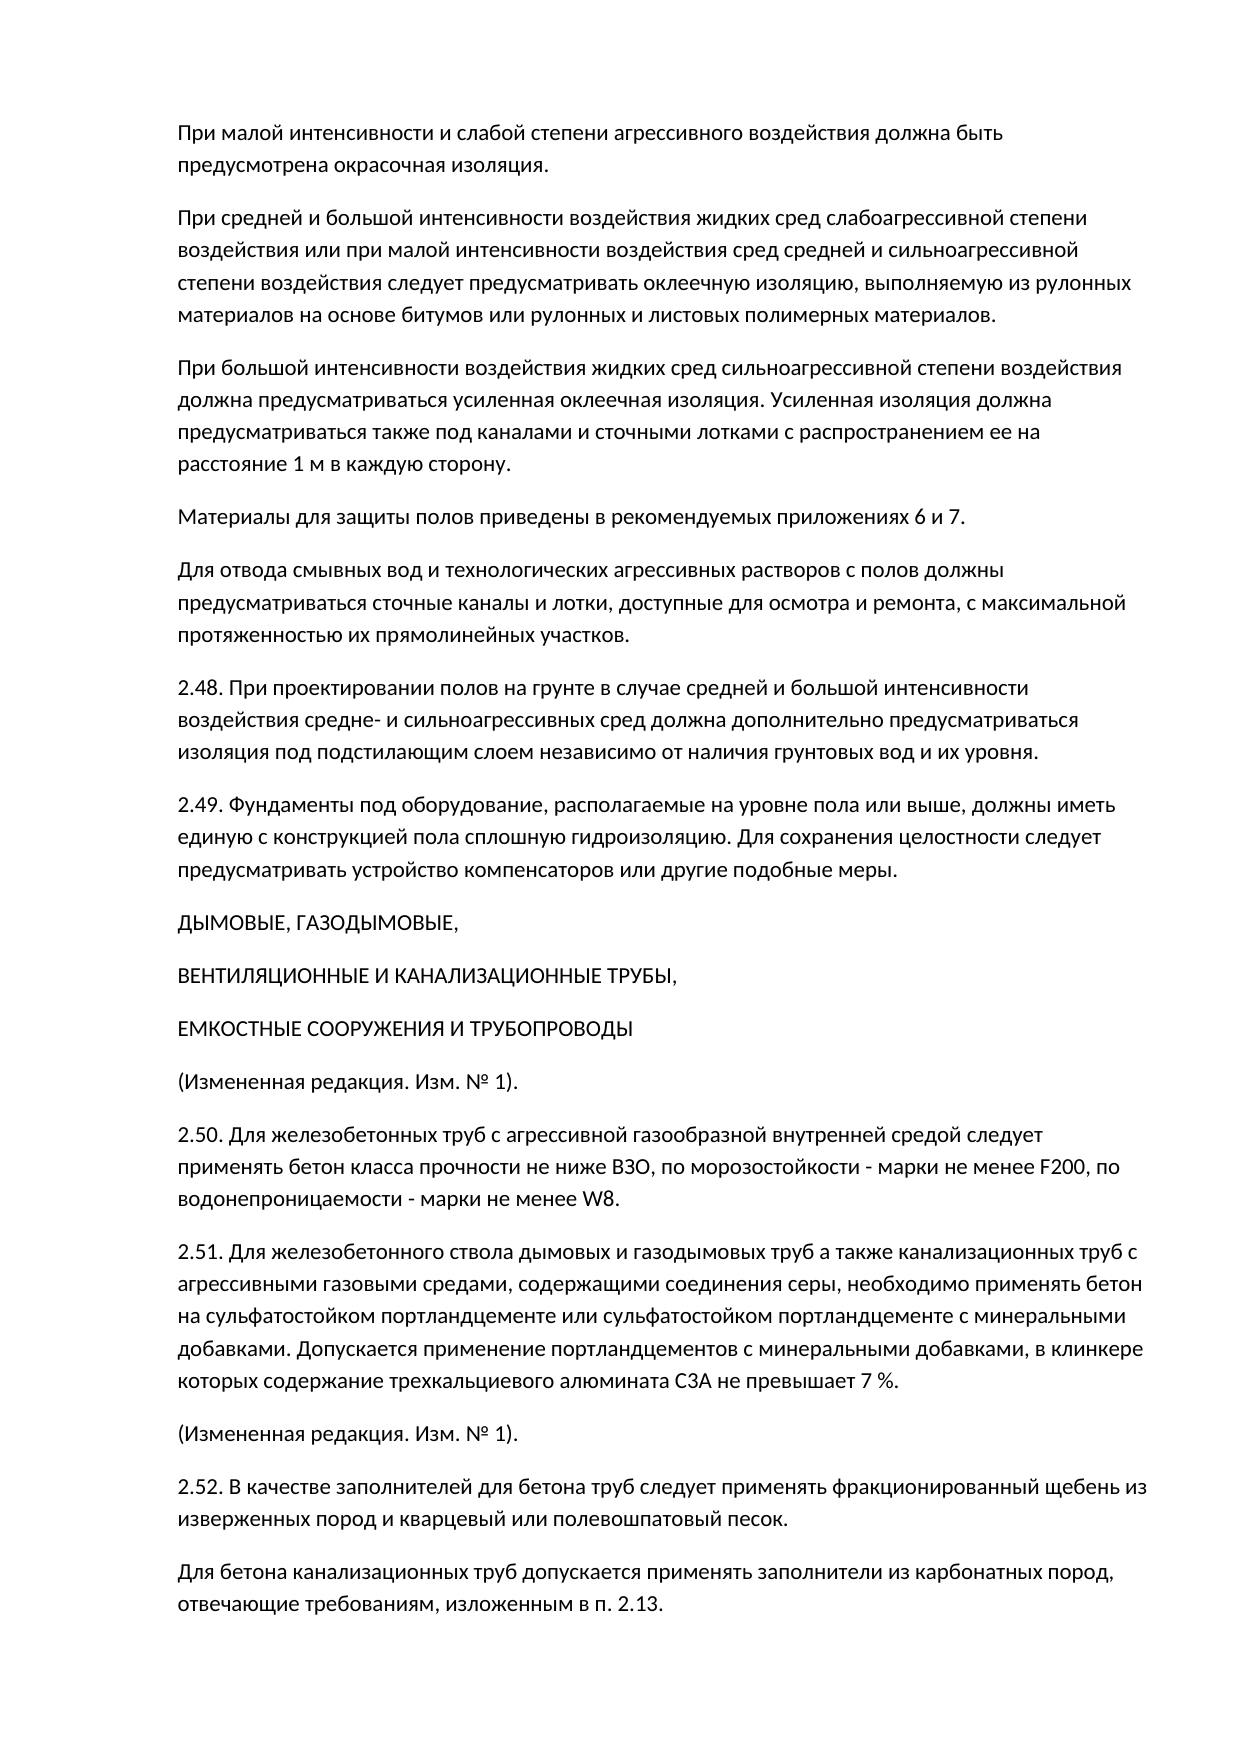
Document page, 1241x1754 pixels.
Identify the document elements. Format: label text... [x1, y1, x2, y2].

text ДЫМОВЫЕ, ГАЗОДЫМОВЫЕ, [177, 908, 1152, 936]
text (Измененная редакция. Изм. № 1). [177, 1067, 1152, 1095]
text При малой интенсивности и слабой степени агрессивного воздействия должна быть предусмотрена окрасочная изоляция. [177, 118, 1152, 178]
text При средней и большой интенсивности воздействия жидких сред слабоагрессивной степени воздействия или при малой интенсивности воздействия сред средней и сильноагрессивной степени воздействия следует предусматривать оклеечную изоляцию, выполняемую из рулонных материалов на основе битумов или рулонных и листовых полимерных материалов. [177, 203, 1152, 328]
text 2.49. Фундаменты под оборудование, располагаемые на уровне пола или выше, должны иметь единую с конструкцией пола сплошную гидроизоляцию. Для сохранения целостности следует предусматривать устройство компенсаторов или другие подобные меры. [177, 790, 1152, 883]
text (Измененная редакция. Изм. № 1). [177, 1419, 1152, 1447]
text 2.52. В качестве заполнителей для бетона труб следует применять фракционированный щебень из изверженных пород и кварцевый или полевошпатовый песок. [177, 1472, 1152, 1532]
text 2.51. Для железобетонного ствола дымовых и газодымовых труб а также канализационных труб с агрессивными газовыми средами, содержащими соединения серы, необходимо применять бетон на сульфатостойком портландцементе или сульфатостойком портландцементе с минеральными добавками. Допускается применение портландцементов с минеральными добавками, в клинкере которых содержание трехкальциевого алюмината С3А не превышает 7 %. [177, 1237, 1152, 1394]
text Для бетона канализационных труб допускается применять заполнители из карбонатных пород, отвечающие требованиям, изложенным в п. 2.13. [177, 1557, 1152, 1617]
text ЕМКОСТНЫЕ СООРУЖЕНИЯ И ТРУБОПРОВОДЫ [177, 1014, 1152, 1042]
text 2.50. Для железобетонных труб с агрессивной газообразной внутренней средой следует применять бетон класса прочности не ниже ВЗО, по морозостойкости - марки не менее F200, по водонепроницаемости - марки не менее W8. [177, 1120, 1152, 1212]
text При большой интенсивности воздействия жидких сред сильноагрессивной степени воздействия должна предусматриваться усиленная оклеечная изоляция. Усиленная изоляция должна предусматриваться также под каналами и сточными лотками с распространением ее на расстояние 1 м в каждую сторону. [177, 353, 1152, 477]
text 2.48. При проектировании полов на грунте в случае средней и большой интенсивности воздействия средне- и сильноагрессивных сред должна дополнительно предусматриваться изоляция под подстилающим слоем независимо от наличия грунтовых вод и их уровня. [177, 673, 1152, 765]
text Материалы для защиты полов приведены в рекомендуемых приложениях 6 и 7. [177, 502, 1152, 531]
text ВЕНТИЛЯЦИОННЫЕ И КАНАЛИЗАЦИОННЫЕ ТРУБЫ, [177, 961, 1152, 989]
text Для отвода смывных вод и технологических агрессивных растворов с полов должны предусматриваться сточные каналы и лотки, доступные для осмотра и ремонта, с максимальной протяженностью их прямолинейных участков. [177, 556, 1152, 648]
